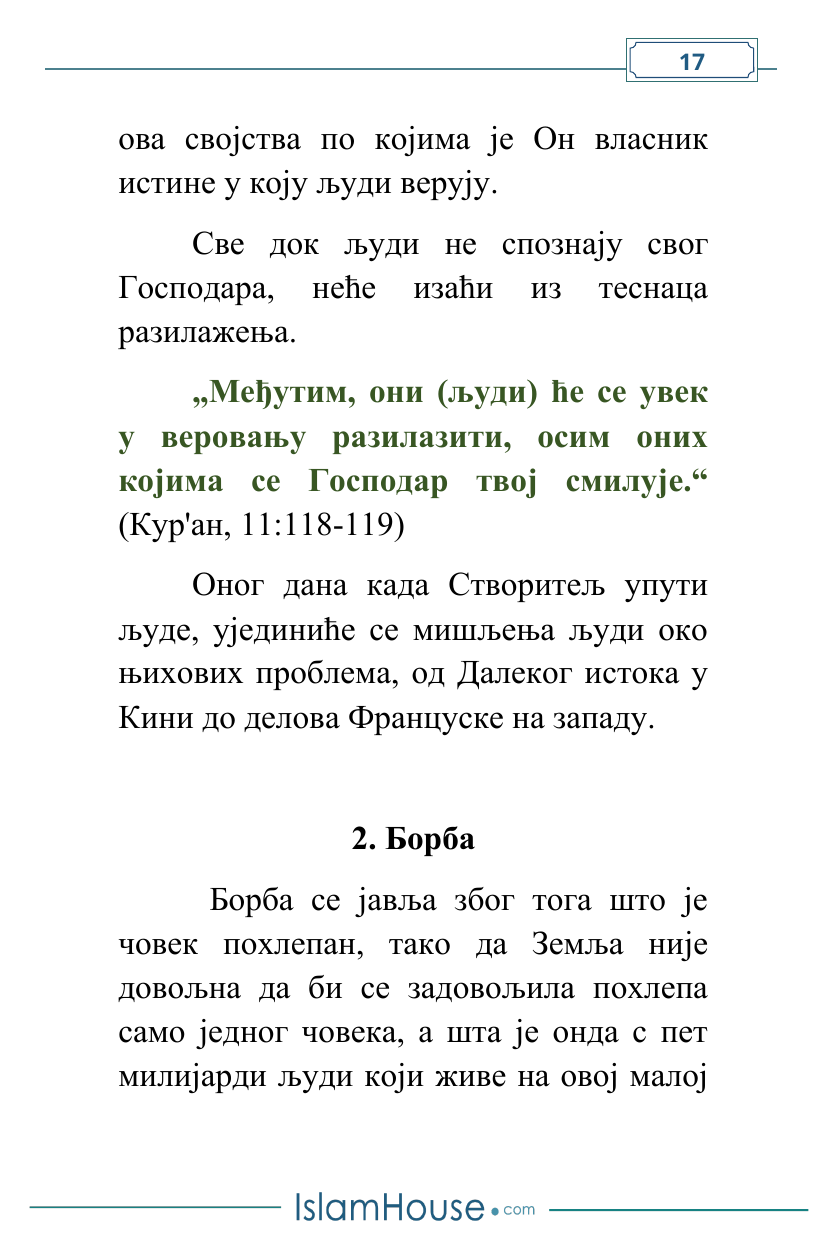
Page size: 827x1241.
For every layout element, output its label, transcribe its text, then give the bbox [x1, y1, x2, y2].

picture [288, 1187, 809, 1228]
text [118, 118, 709, 201]
text „Међутим, они (људи) ће се увек у веровању разилазити, осим оних којима се Господар твој смилује.“ (Кур'ан, 11:118-119) [118, 372, 709, 542]
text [118, 879, 709, 1094]
text 2. Борба [118, 818, 709, 857]
text Све док људи не спознају свог Господара, неће изаћи из теснаца разилажења. [118, 223, 709, 349]
text Оног дана када Створитељ упути људе, ујединиће се мишљења људи око њихових проблема, од Далеког истока у Кини до делова Француске на западу. [118, 565, 709, 735]
picture [22, 1186, 282, 1224]
